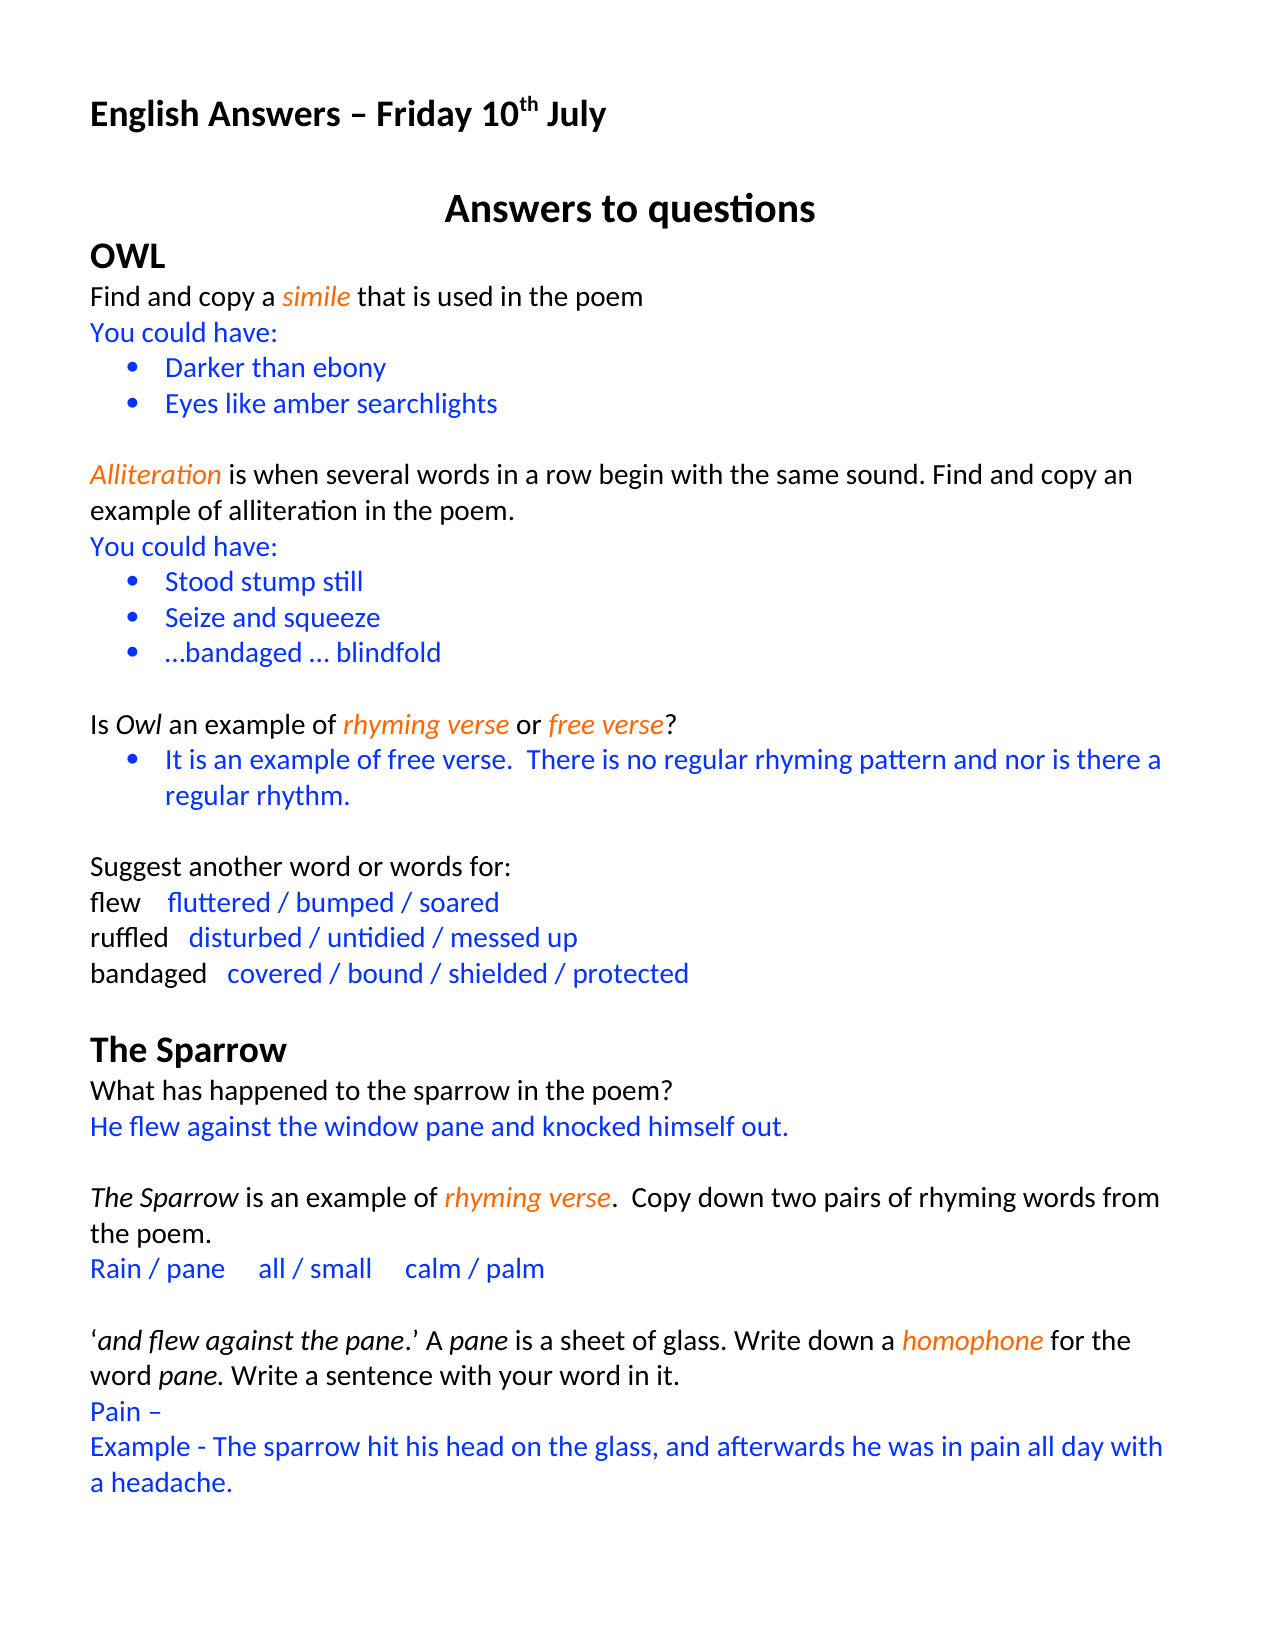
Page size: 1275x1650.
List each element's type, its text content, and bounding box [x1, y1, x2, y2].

text Rain / pane all / small calm / palm [90, 1250, 1170, 1286]
text He flew against the window pane and knocked himself out. [90, 1108, 1170, 1143]
text Suggest another word or words for: [90, 848, 1170, 884]
list Stood stump still [127, 563, 1170, 599]
text You could have: [90, 528, 1170, 563]
text The Sparrow [90, 1026, 1170, 1072]
text Answers to questions [90, 182, 1170, 232]
text Alliteration is when several words in a row begin with the same sound. Find and copy an example of alliteration in the poem. [90, 456, 1170, 528]
text You could have: [90, 314, 1170, 349]
text Is Owl an example of rhyming verse or free verse? [90, 706, 1170, 741]
text ruffled disturbed / untidied / messed up [90, 919, 1170, 955]
text Find and copy a simile that is used in the poem [90, 278, 1170, 314]
text The Sparrow is an example of rhyming verse. Copy down two pairs of rhyming words from the poem. [90, 1179, 1170, 1250]
text bandaged covered / bound / shielded / protected [90, 955, 1170, 991]
text Pain – [90, 1393, 1170, 1428]
list Seize and squeeze [127, 599, 1170, 634]
text OWL [90, 232, 1170, 278]
text flew fluttered / bumped / soared [90, 884, 1170, 919]
text English Answers – Friday 10th July [90, 90, 1170, 136]
list Eyes like amber searchlights [127, 385, 1170, 421]
list Darker than ebony [127, 349, 1170, 385]
text ‘and flew against the pane.’ A pane is a sheet of glass. Write down a homophone for the word pane. Write a sentence with your word in it. [90, 1322, 1170, 1393]
text Example - The sparrow hit his head on the glass, and afterwards he was in pain all day with a headache. [90, 1428, 1170, 1500]
list It is an example of free verse. There is no regular rhyming pattern and nor is there a regular rhythm. [127, 741, 1170, 813]
text What has happened to the sparrow in the poem? [90, 1072, 1170, 1108]
list …bandaged … blindfold [127, 634, 1170, 670]
